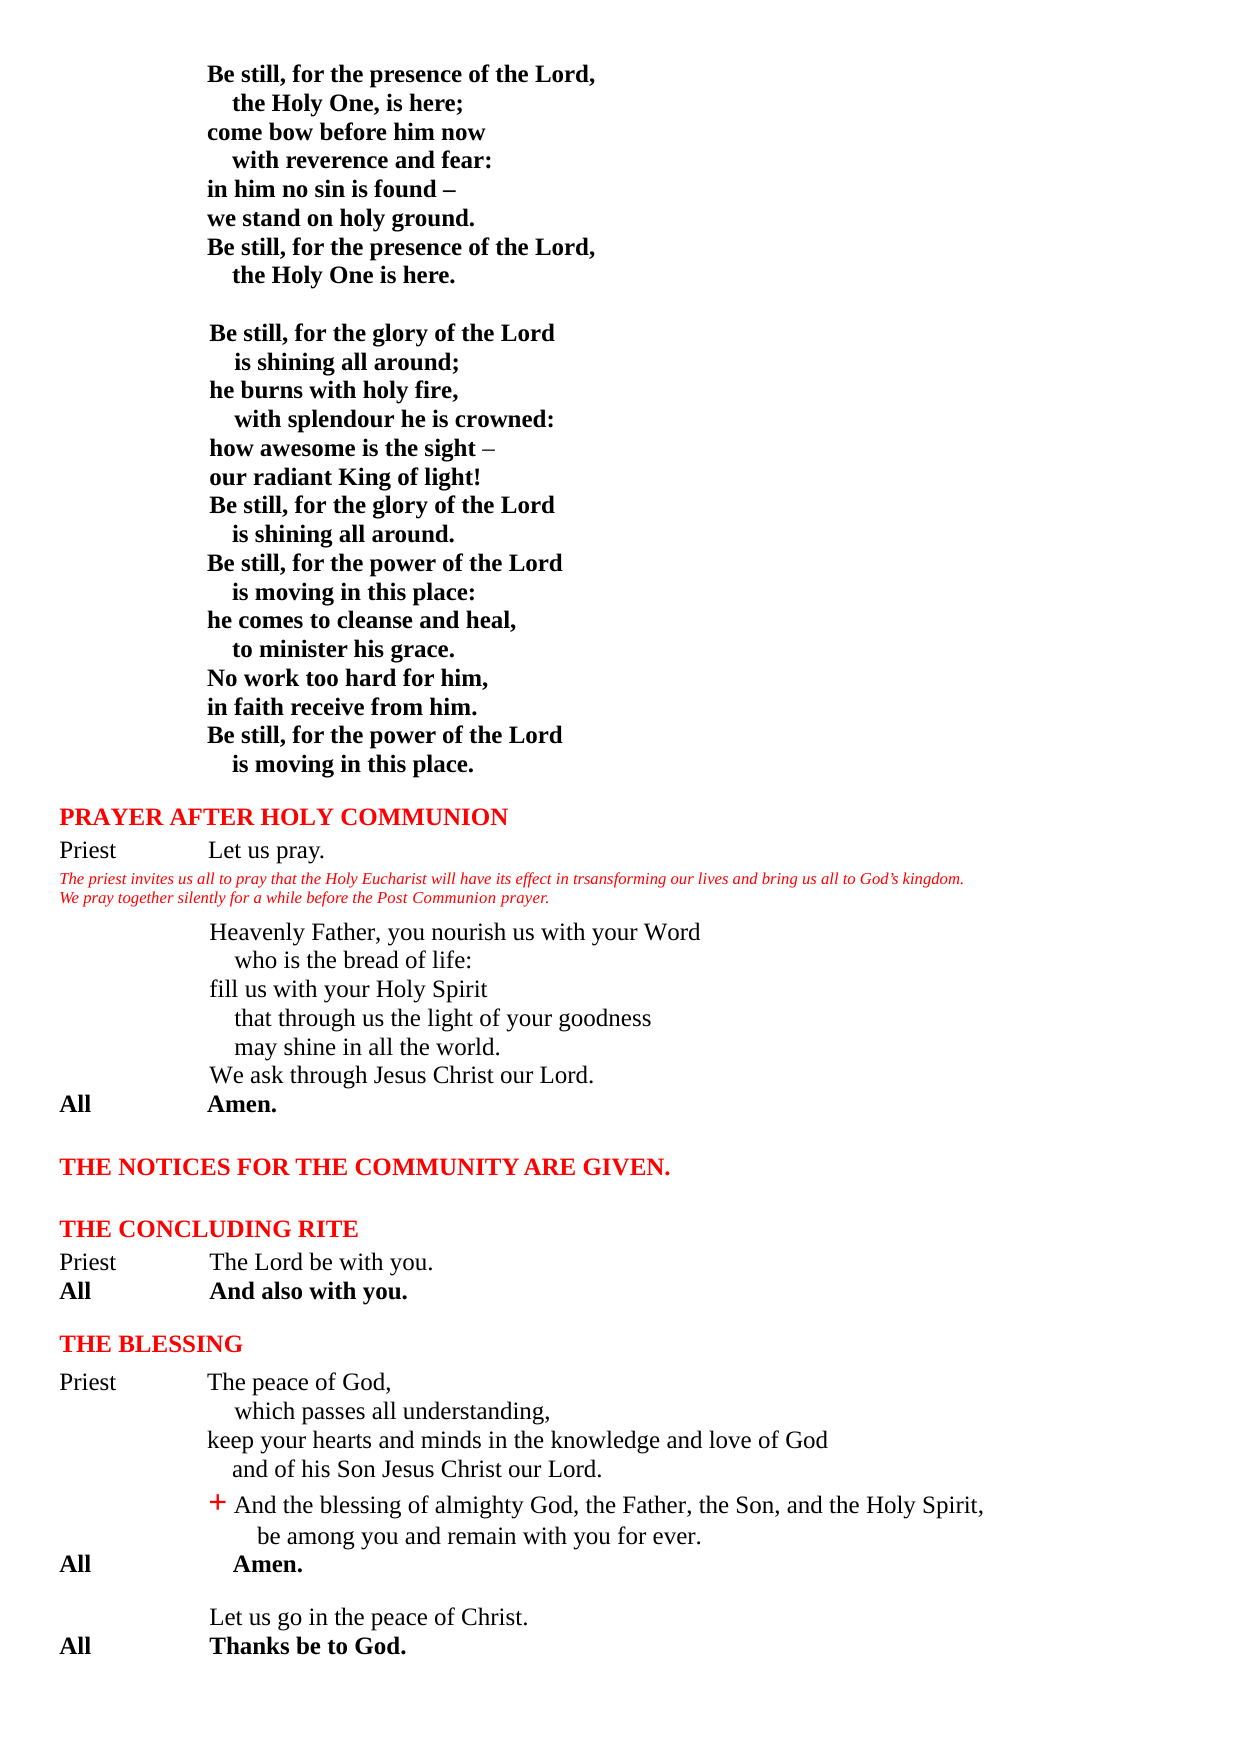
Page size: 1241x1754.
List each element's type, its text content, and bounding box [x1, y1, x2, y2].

text THE BLESSING [59, 1329, 1181, 1358]
text which passes all understanding, [59, 1396, 1181, 1425]
text Be still, for the presence of the Lord, [59, 59, 1181, 88]
text and of his Son Jesus Christ our Lord. [59, 1454, 1181, 1482]
text Be still, for the power of the Lord [59, 548, 1181, 577]
text the Holy One, is here; [59, 88, 1181, 117]
text Be still, for the glory of the Lord [59, 490, 1181, 519]
text + And the blessing of almighty God, the Father, the Son, and the Holy Spirit, [59, 1482, 1181, 1521]
text Be still, for the glory of the Lord [59, 318, 1181, 347]
text All And also with you. [59, 1276, 1181, 1305]
text All Amen. [59, 1089, 1181, 1118]
text who is the bread of life: [59, 946, 1181, 974]
text The priest invites us all to pray that the Holy Eucharist will have its effect in trsansforming our lives and bring us all to God’s kingdom. [59, 869, 1181, 888]
text Priest The Lord be with you. [59, 1247, 1181, 1276]
text No work too hard for him, [59, 663, 1181, 692]
text All Thanks be to God. [59, 1631, 1181, 1660]
text we stand on holy ground. [59, 203, 1181, 232]
text We ask through Jesus Christ our Lord. [59, 1061, 1181, 1089]
text he burns with holy fire, [59, 375, 1181, 404]
text All Amen. [59, 1549, 1181, 1578]
text Priest Let us pray. [59, 835, 1181, 864]
text in faith receive from him. [59, 692, 1181, 720]
text that through us the light of your goodness [59, 1003, 1181, 1032]
text the Holy One is here. [59, 260, 1181, 289]
text our radiant King of light! [59, 462, 1181, 490]
text is shining all around; [59, 347, 1181, 375]
text is moving in this place: [59, 577, 1181, 605]
text with splendour he is crowned: [59, 404, 1181, 433]
text Be still, for the presence of the Lord, [59, 232, 1181, 260]
text may shine in all the world. [59, 1032, 1181, 1061]
text he comes to cleanse and heal, [59, 605, 1181, 634]
text with reverence and fear: [59, 145, 1181, 174]
text PRAYER AFTER HOLY COMMUNION [59, 802, 1181, 831]
text Heavenly Father, you nourish us with your Word [59, 917, 1181, 946]
text in him no sin is found – [59, 174, 1181, 203]
text keep your hearts and minds in the knowledge and love of God [59, 1425, 1181, 1454]
text THE CONCLUDING RITE [59, 1214, 1181, 1243]
text come bow before him now [59, 117, 1181, 145]
text We pray together silently for a while before the Post Communion prayer. [59, 888, 1181, 907]
text Priest The peace of God, [59, 1367, 1181, 1396]
text be among you and remain with you for ever. [59, 1521, 1181, 1549]
text is moving in this place. [59, 749, 1181, 778]
text fill us with your Holy Spirit [59, 974, 1181, 1003]
text Let us go in the peace of Christ. [59, 1602, 1181, 1631]
text Be still, for the power of the Lord [59, 720, 1181, 749]
text how awesome is the sight – [59, 433, 1181, 462]
text is shining all around. [59, 519, 1181, 548]
text to minister his grace. [59, 634, 1181, 663]
text THE NOTICES FOR THE COMMUNITY ARE GIVEN. [59, 1152, 1181, 1180]
